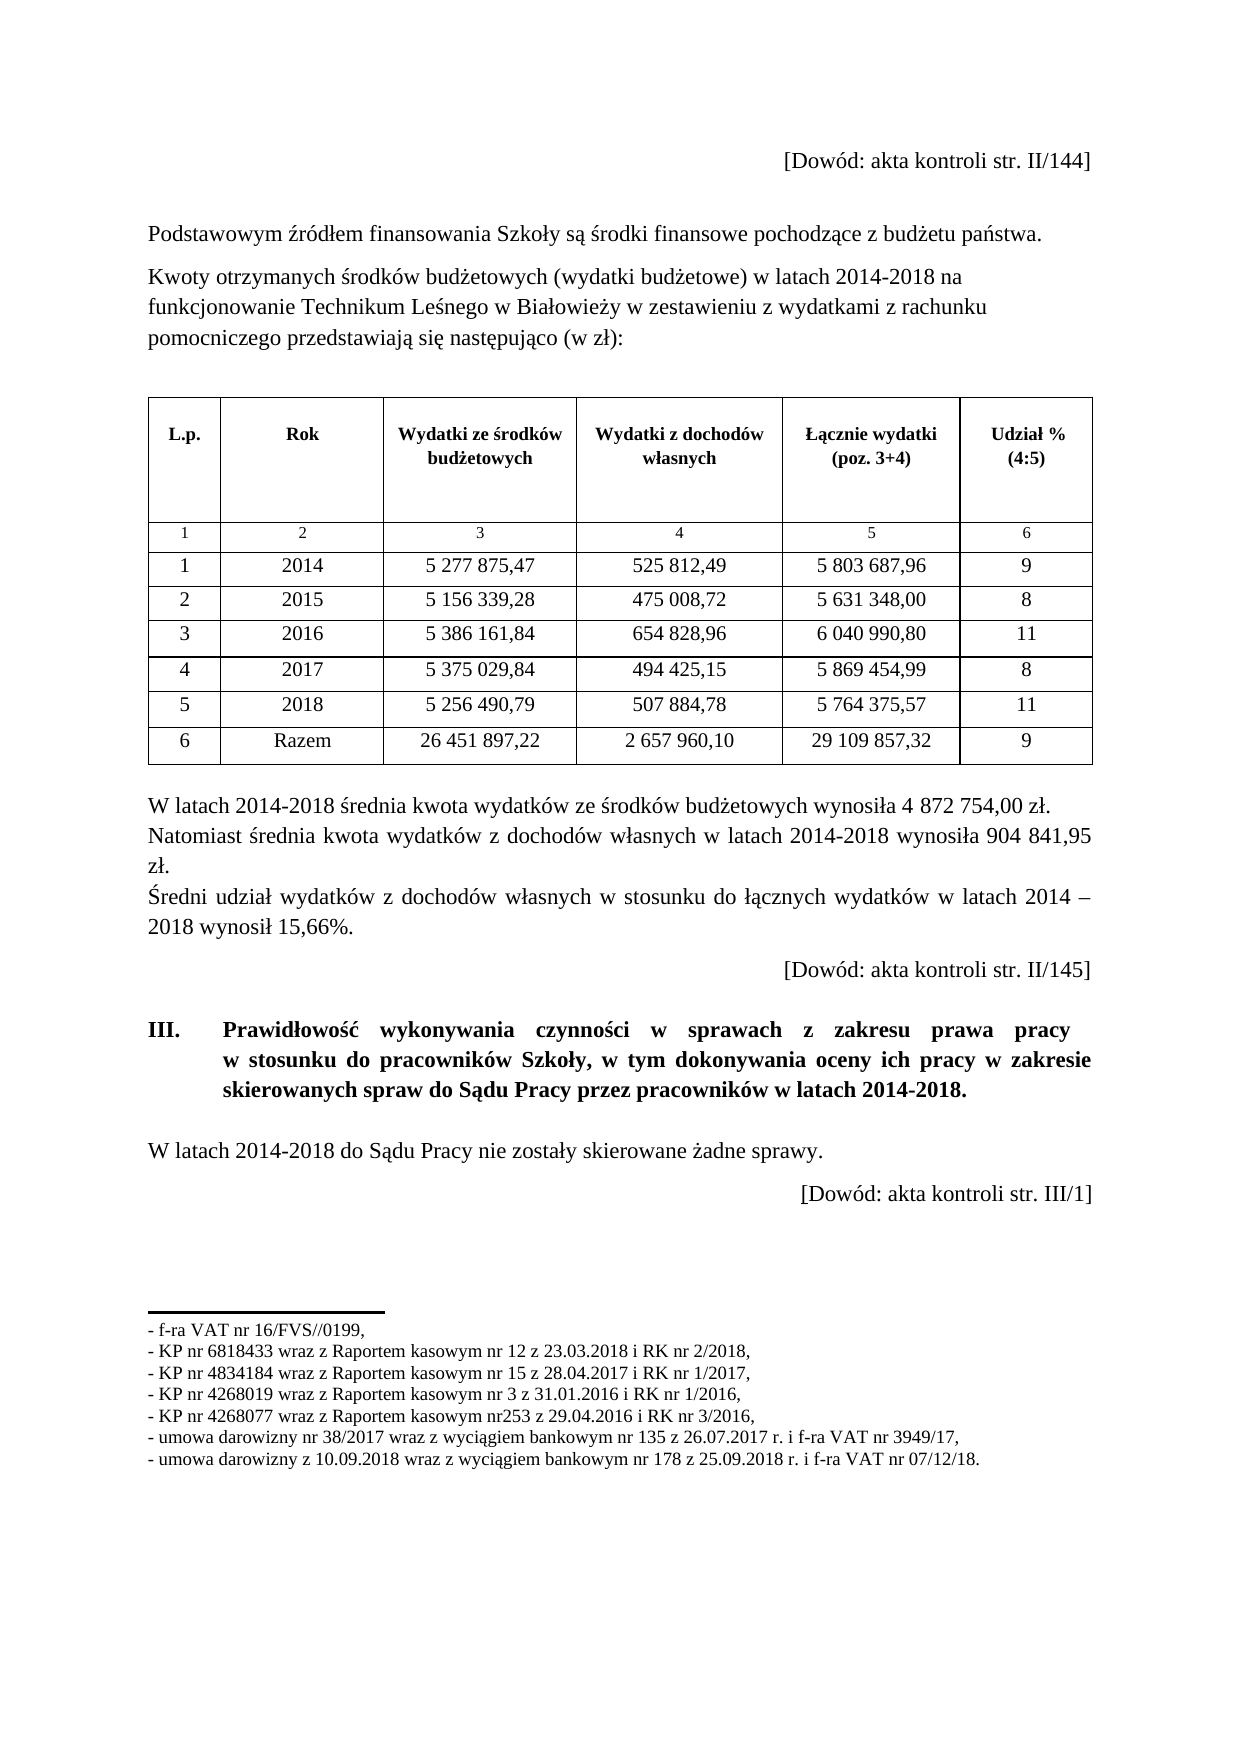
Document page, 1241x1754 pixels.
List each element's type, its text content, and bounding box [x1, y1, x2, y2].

table_cell 475 008,72 [577, 587, 782, 620]
table_cell 5 869 454,99 [783, 658, 959, 691]
table_cell 26 451 897,22 [384, 728, 576, 763]
table_cell 507 884,78 [577, 692, 782, 727]
table_cell 6 [961, 523, 1092, 552]
table_cell 9 [961, 728, 1092, 763]
table_cell 5 277 875,47 [384, 553, 576, 586]
table_header Rok [221, 398, 383, 522]
table_cell 2018 [221, 692, 383, 727]
table_header Wydatki ze środków budżetowych [384, 398, 576, 522]
table_header L.p. [149, 398, 220, 522]
table_cell 1 [149, 553, 220, 586]
text W latach 2014-2018 średnia kwota wydatków ze środków budżetowych wynosiła 4 872 754,00 zł. [148, 792, 1093, 818]
table_cell 2016 [221, 621, 383, 656]
table_cell 1 [149, 523, 220, 552]
text Kwoty otrzymanych środków budżetowych (wydatki budżetowe) w latach 2014-2018 na funkcjonowanie Technikum Leśnego w Białowieży w zestawieniu z wydatkami z rachunku pomocniczego przedstawiają się następująco (w zł): [148, 263, 1093, 350]
table_cell 5 803 687,96 [783, 553, 959, 586]
table_header Łącznie wydatki (poz. 3+4) [783, 398, 959, 522]
text Natomiast średnia kwota wydatków z dochodów własnych w latach 2014-2018 wynosiła 904 841,95 zł. [148, 822, 1093, 879]
table_cell 11 [961, 621, 1092, 656]
table_cell 2014 [221, 553, 383, 586]
table_cell 5 764 375,57 [783, 692, 959, 727]
table_cell 2015 [221, 587, 383, 620]
table_cell 2 657 960,10 [577, 728, 782, 763]
table_header Wydatki z dochodów własnych [577, 398, 782, 522]
table_header Udział % (4:5) [961, 398, 1092, 522]
table_cell 2 [149, 587, 220, 620]
text [Dowód: akta kontroli str. II/145] [664, 956, 1093, 982]
text Podstawowym źródłem finansowania Szkoły są środki finansowe pochodzące z budżetu państwa. [148, 221, 1093, 247]
table_cell 5 [149, 692, 220, 727]
table_cell 2017 [221, 658, 383, 691]
table_cell 525 812,49 [577, 553, 782, 586]
text [Dowód: akta kontroli str. II/144] [664, 148, 1093, 174]
text W latach 2014-2018 do Sądu Pracy nie zostały skierowane żadne sprawy. [148, 1137, 1093, 1163]
table_cell 5 631 348,00 [783, 587, 959, 620]
list [Dowód: akta kontroli str. III/1] [185, 1179, 1093, 1206]
table_cell 5 256 490,79 [384, 692, 576, 727]
table_cell 4 [149, 658, 220, 691]
text Średni udział wydatków z dochodów własnych w stosunku do łącznych wydatków w latach 2014 – 2018 wynosił 15,66%. [148, 883, 1093, 939]
table_cell 3 [149, 621, 220, 656]
table_cell 2 [221, 523, 383, 552]
table_cell Razem [221, 728, 383, 763]
table_cell 494 425,15 [577, 658, 782, 691]
table_cell 9 [961, 553, 1092, 586]
table_cell 8 [961, 587, 1092, 620]
table_cell 11 [961, 692, 1092, 727]
table_cell 4 [577, 523, 782, 552]
table_cell 5 [783, 523, 959, 552]
table_cell 8 [961, 658, 1092, 691]
table_cell 29 109 857,32 [783, 728, 959, 763]
table_cell 6 [149, 728, 220, 763]
table_cell 5 375 029,84 [384, 658, 576, 691]
table_cell 5 386 161,84 [384, 621, 576, 656]
table_cell 6 040 990,80 [783, 621, 959, 656]
table_cell 3 [384, 523, 576, 552]
table_cell 654 828,96 [577, 621, 782, 656]
list Prawidłowość wykonywania czynności w sprawach z zakresu prawa pracy w stosunku do pracowników Szkoły, w tym dokonywania oceny ich pracy w zakresie skierowanych spraw do Sądu Pracy przez pracowników w latach 2014-2018. [148, 1016, 1093, 1103]
table_cell 5 156 339,28 [384, 587, 576, 620]
